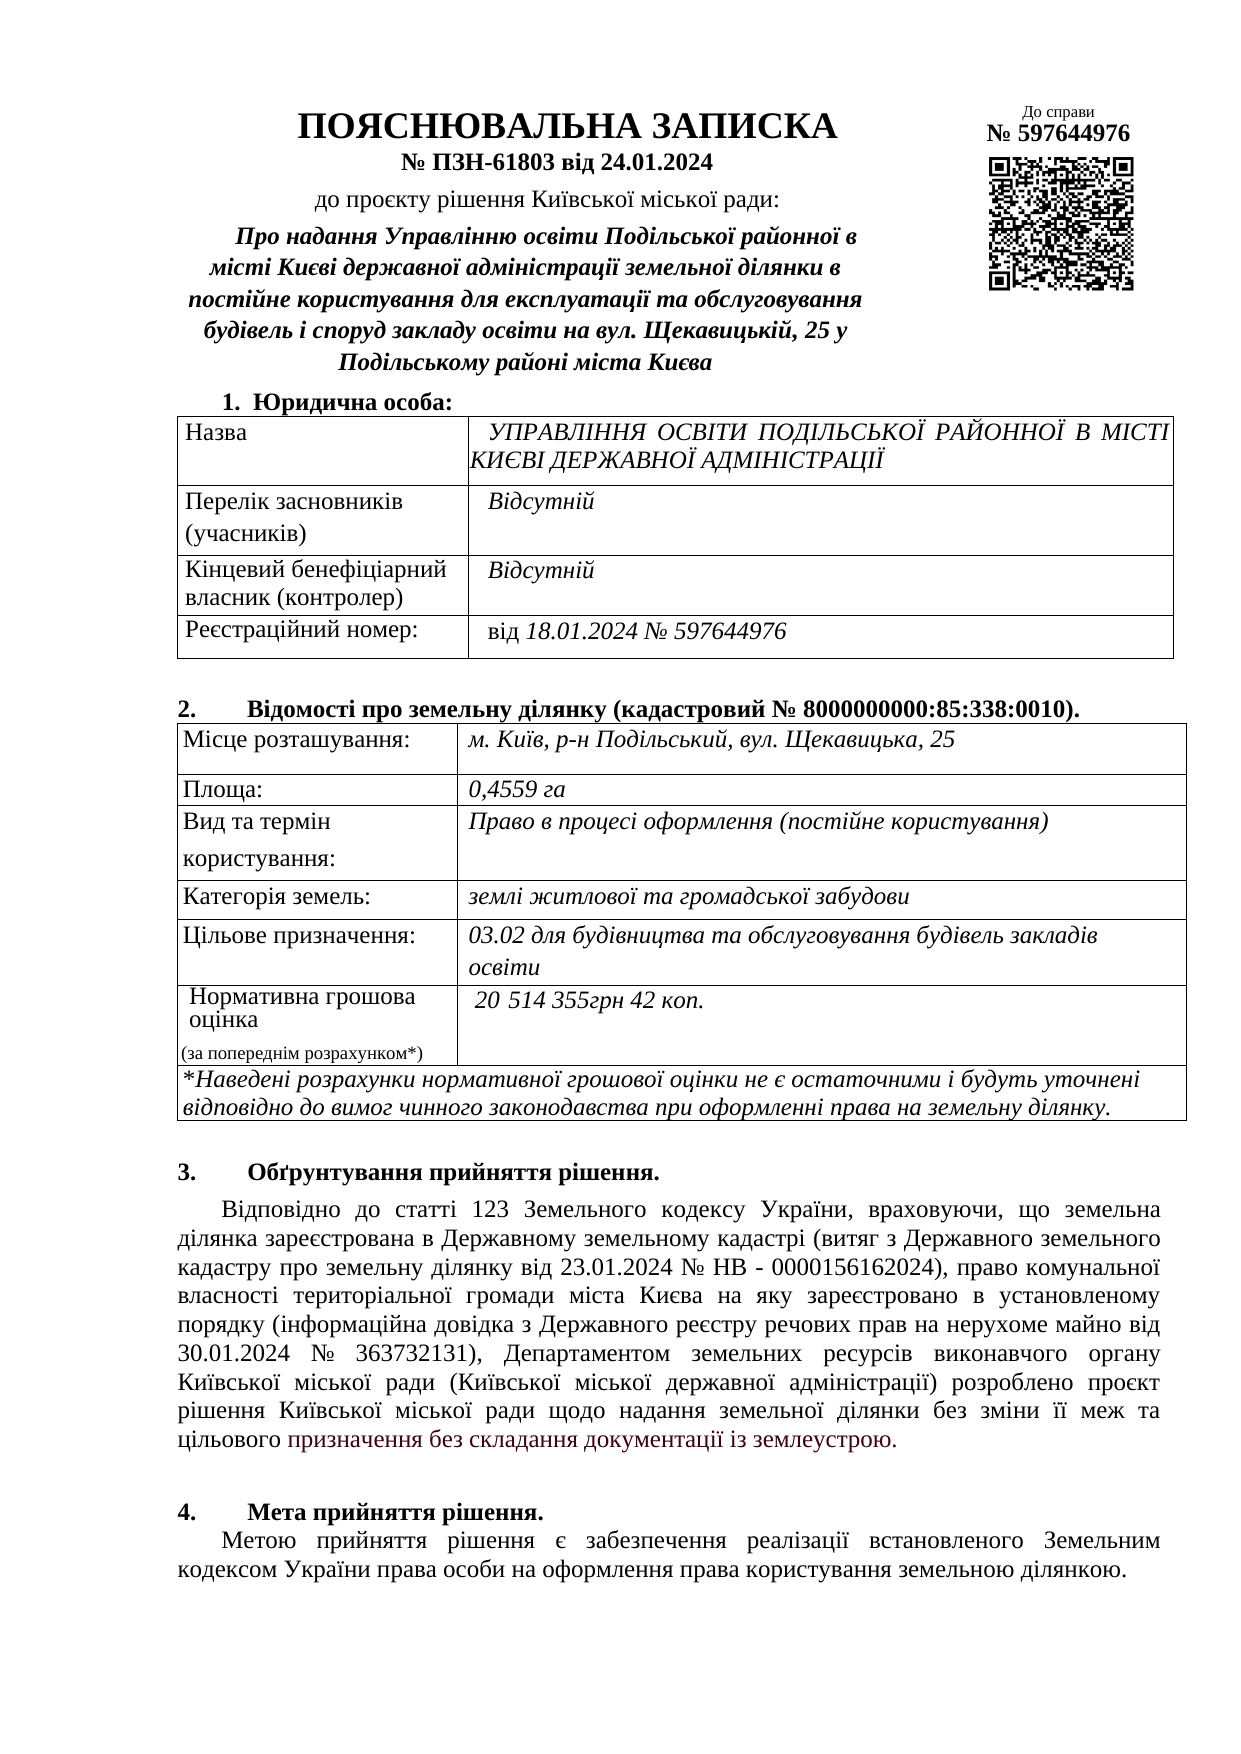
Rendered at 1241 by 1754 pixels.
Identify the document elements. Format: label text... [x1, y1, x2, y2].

text № ПЗН-61803 від 24.01.2024 [315, 147, 758, 175]
table_cell Відсутній [469, 556, 1173, 615]
picture [977, 146, 1145, 301]
list Обґрунтування прийняття рішення. [177, 1158, 1161, 1186]
table_cell Реєстраційний номер: [178, 616, 468, 658]
table_cell Вид та термін користування: [178, 806, 457, 880]
list Юридична особа: [222, 387, 1161, 416]
table_cell від 18.01.2024 № 597644976 [469, 616, 1173, 658]
table_cell Площа: [178, 775, 457, 805]
text Відповідно до статті 123 Земельного кодексу України, враховуючи, що земельна ділянка зареєстрована в Державному земельному кадастрі (витяг з Державного земельного кадастру про земельну ділянку від 23.01.2024 № НВ - 0000156162024), право комунальної власності територіальної громади міста Києва на яку зареєстровано в установленому порядку (інформаційна довідка з Державного реєстру речових прав на нерухоме майно від 30.01.2024 № 363732131), Департаментом земельних ресурсів виконавчого органу Київської міської ради (Київської міської державної адміністрації) розроблено проєкт рішення Київської міської ради щодо надання земельної ділянки без зміни її меж та цільового призначення без складання документації із землеустрою. [177, 1194, 1161, 1453]
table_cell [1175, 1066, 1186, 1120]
table_cell Нормативна грошова оцінка (за попереднім розрахунком*) [178, 986, 457, 1065]
table_cell Категорія земель: [178, 881, 457, 919]
table_header м. Київ, р-н Подільський, вул. Щекавицька, 25 [458, 724, 1186, 773]
table_header УПРАВЛІННЯ ОСВІТИ ПОДІЛЬСЬКОЇ РАЙОННОЇ В МІСТІ КИЄВІ ДЕРЖАВНОЇ АДМІНІСТРАЦІЇ [469, 417, 1173, 485]
table_cell землі житлової та громадської забудови [458, 881, 1186, 919]
table_header Назва [178, 417, 468, 485]
text Метою прийняття рішення є забезпечення реалізації встановленого Земельним кодексом України права особи на оформлення права користування земельною ділянкою. [177, 1526, 1161, 1583]
text до проєкту рішення Київської міської ради: [177, 184, 876, 212]
table_cell 03.02 для будівництва та обслуговування будівель закладів освіти [458, 920, 1186, 984]
text Про надання Управлінню освіти Подільської районної в місті Києві державної адміністрації земельної ділянки в постійне користування для експлуатації та обслуговування будівель і споруд закладу освіти на вул. Щекавицькій, 25 у Подільському районі міста Києва [177, 221, 876, 376]
text ПОЯСНЮВАЛЬНА ЗАПИСКА [177, 103, 958, 147]
list Мета прийняття рішення. [177, 1498, 1161, 1526]
list Відомості про земельну ділянку (кадастровий № 8000000000:85:338:0010). [177, 696, 1161, 723]
table_cell Кінцевий бенефіціарний власник (контролер) [178, 556, 468, 615]
table_cell Перелік засновників (учасників) [178, 486, 468, 554]
table_cell 0,4559 га [458, 775, 1186, 805]
table_cell Цільове призначення: [178, 920, 457, 984]
table_header Місце розташування: [178, 724, 457, 773]
table_cell Відсутній [469, 486, 1173, 554]
table_cell 20 514 355грн 42 коп. [458, 986, 1186, 1065]
table_cell Право в процесі оформлення (постійне користування) [458, 806, 1186, 880]
